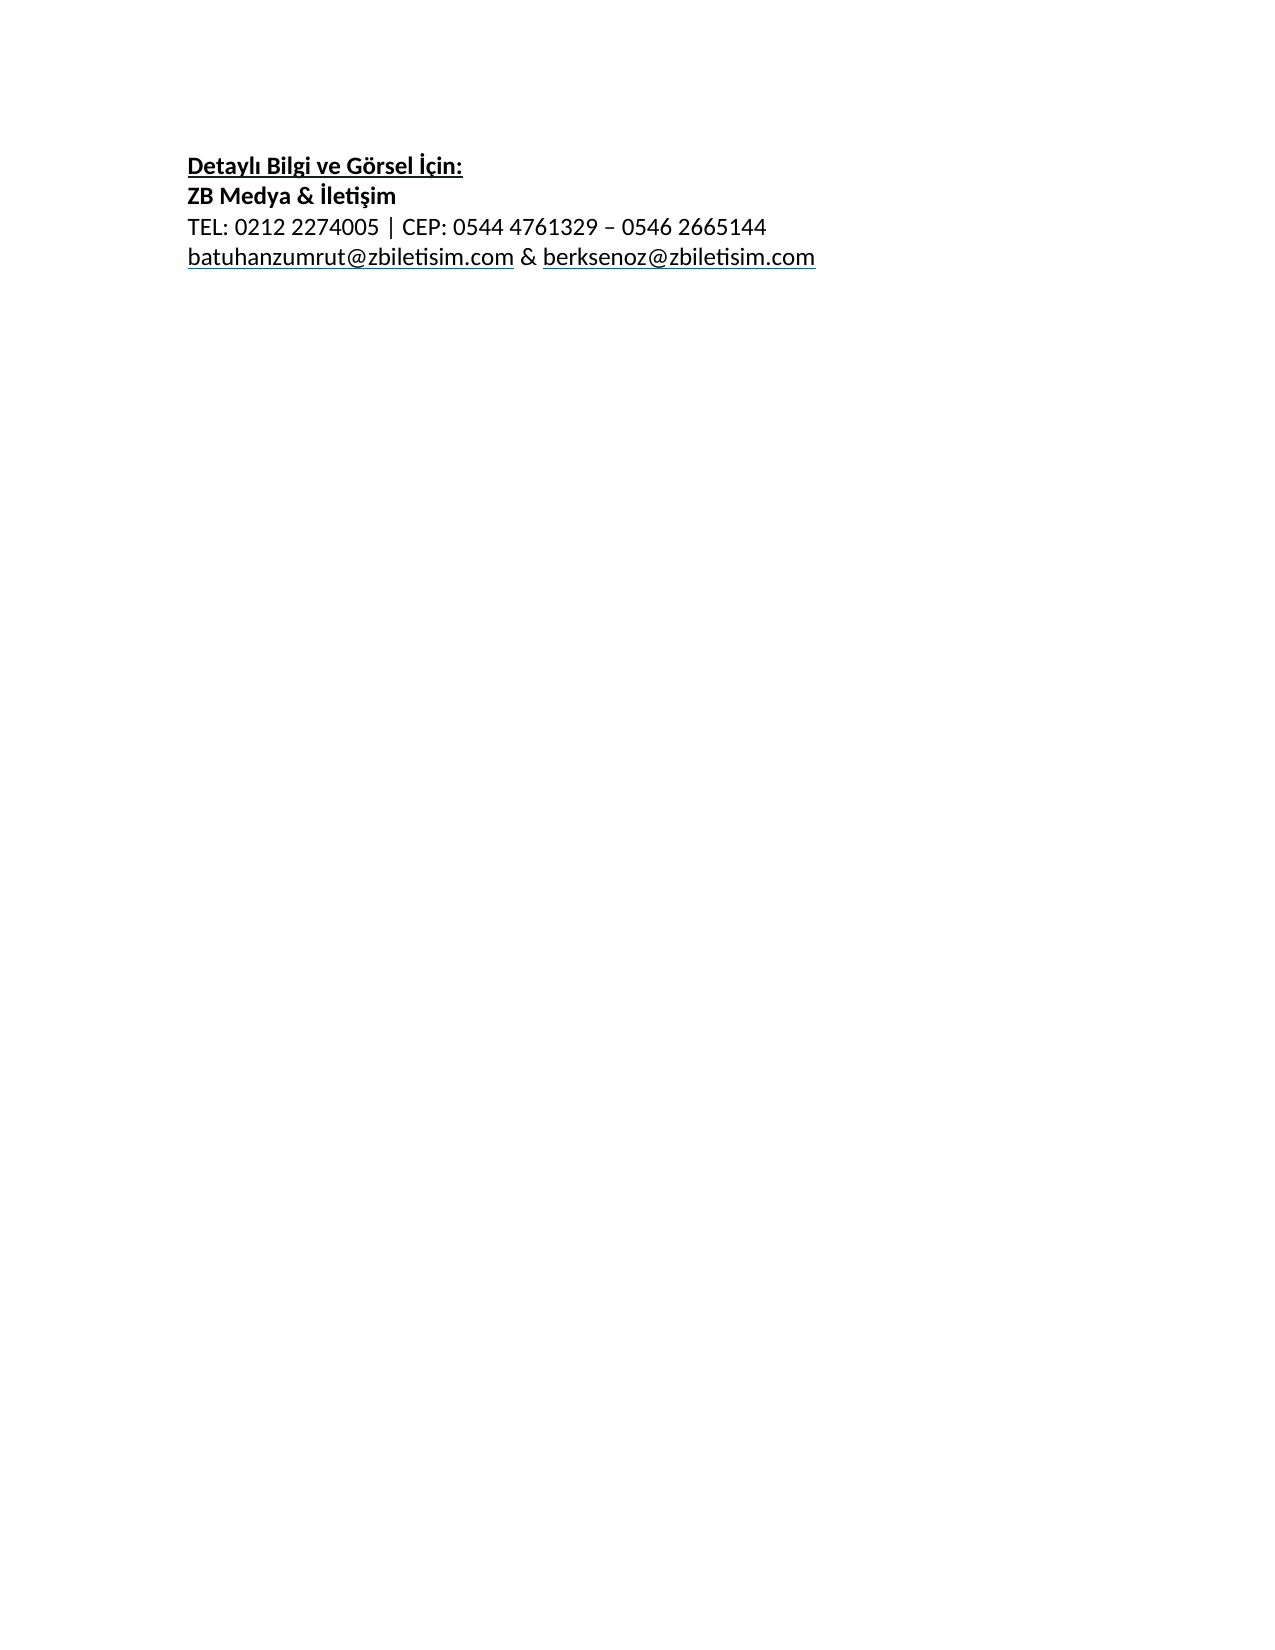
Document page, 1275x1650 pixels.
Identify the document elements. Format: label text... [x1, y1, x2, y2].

text ZB Medya & İletişim [187, 181, 1087, 211]
text batuhanzumrut@zbiletisim.com & berksenoz@zbiletisim.com [187, 242, 1087, 272]
text Detaylı Bilgi ve Görsel İçin: [187, 150, 1087, 181]
text TEL: 0212 2274005 | CEP: 0544 4761329 – 0546 2665144 [187, 211, 1087, 242]
